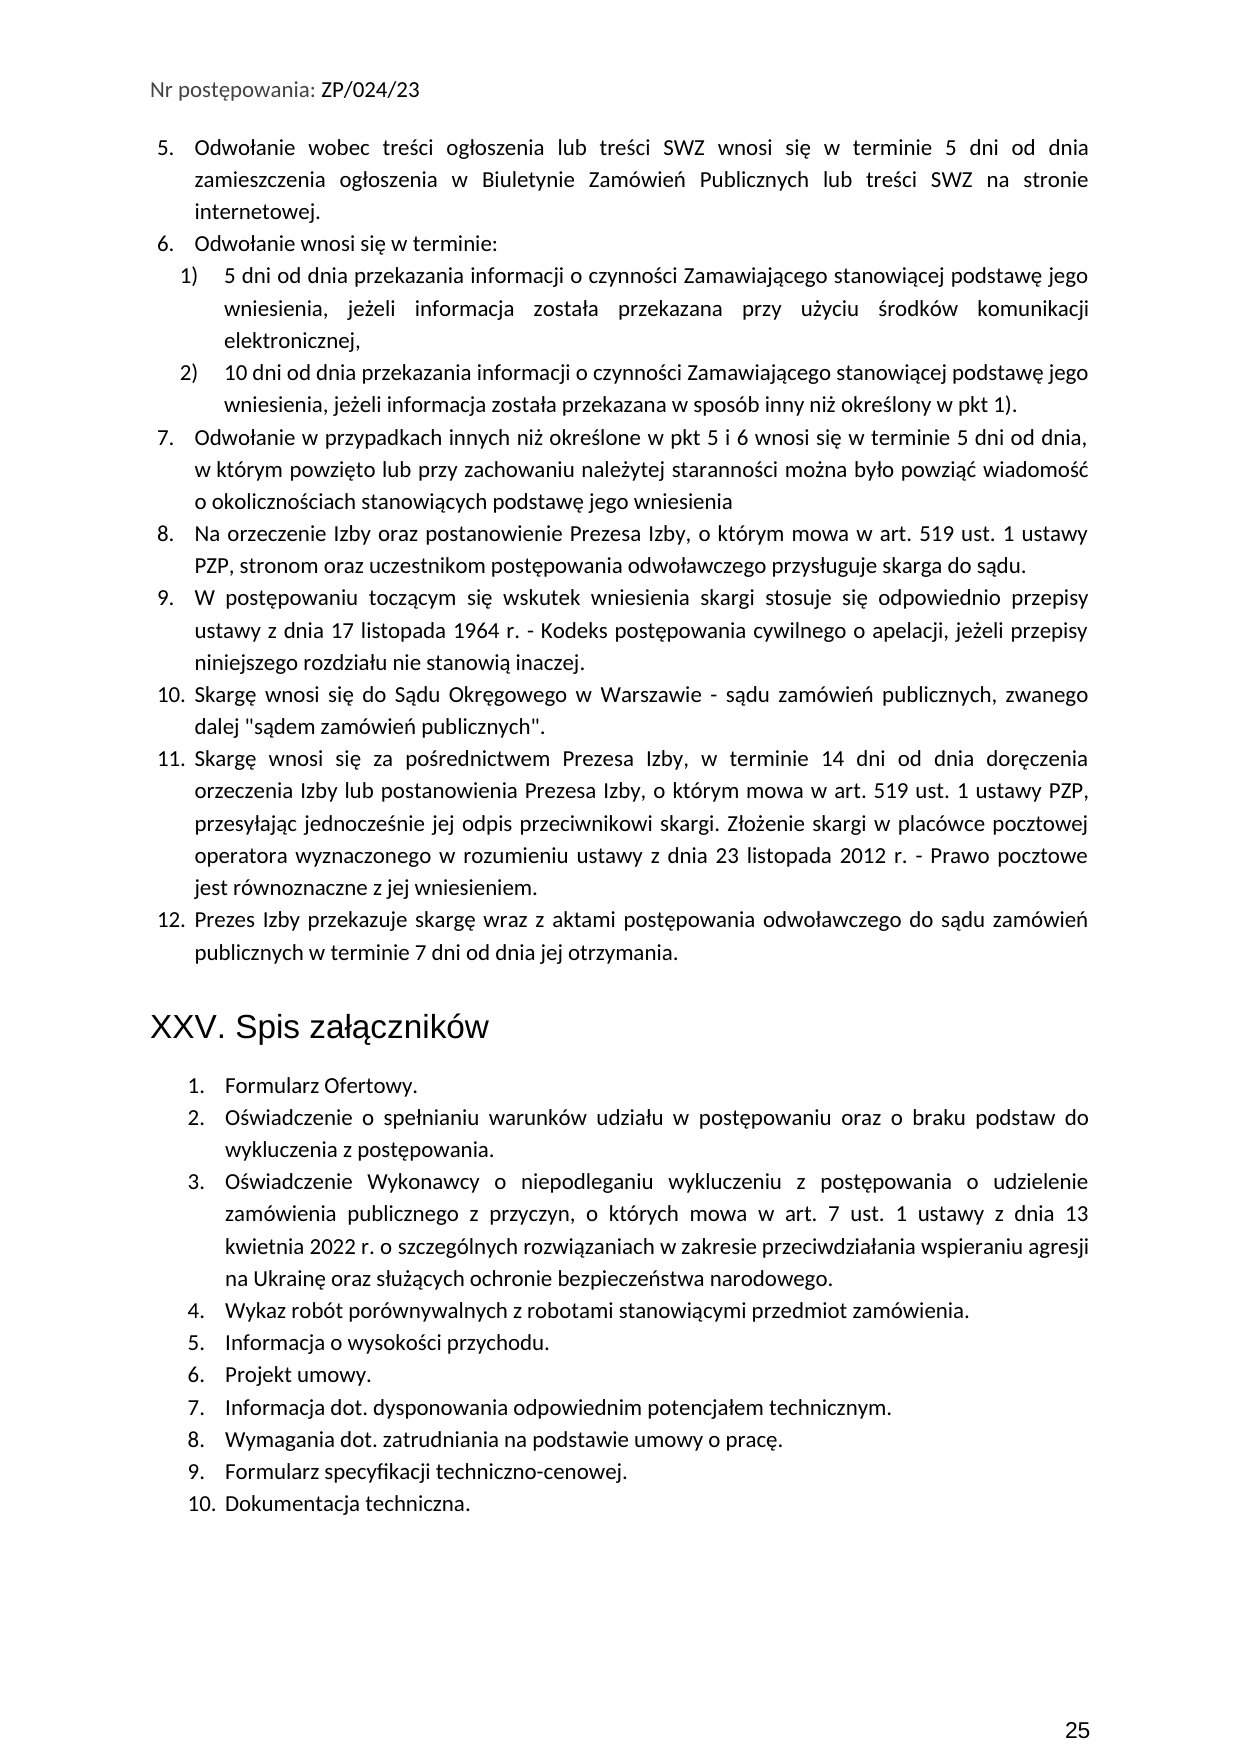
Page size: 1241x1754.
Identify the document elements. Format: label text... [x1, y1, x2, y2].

list Na orzeczenie Izby oraz postanowienie Prezesa Izby, o którym mowa w art. 519 ust. 1 ustawy PZP, stronom oraz uczestnikom postępowania odwoławczego przysługuje skarga do sądu. [157, 519, 1090, 579]
list Prezes Izby przekazuje skargę wraz z aktami postępowania odwoławczego do sądu zamówień publicznych w terminie 7 dni od dnia jej otrzymania. [157, 905, 1090, 966]
list Dokumentacja techniczna. [187, 1489, 1090, 1517]
list W postępowaniu toczącym się wskutek wniesienia skargi stosuje się odpowiednio przepisy ustawy z dnia 17 listopada 1964 r. - Kodeks postępowania cywilnego o apelacji, jeżeli przepisy niniejszego rozdziału nie stanowią inaczej. [157, 583, 1090, 676]
list Odwołanie wobec treści ogłoszenia lub treści SWZ wnosi się w terminie 5 dni od dnia zamieszczenia ogłoszenia w Biuletynie Zamówień Publicznych lub treści SWZ na stronie internetowej. [157, 133, 1090, 225]
list Projekt umowy. [187, 1361, 1090, 1388]
list Informacja dot. dysponowania odpowiednim potencjałem technicznym. [187, 1393, 1090, 1421]
list Formularz specyfikacji techniczno-cenowej. [187, 1457, 1090, 1485]
list Skargę wnosi się za pośrednictwem Prezesa Izby, w terminie 14 dni od dnia doręczenia orzeczenia Izby lub postanowienia Prezesa Izby, o którym mowa w art. 519 ust. 1 ustawy PZP, przesyłając jednocześnie jej odpis przeciwnikowi skargi. Złożenie skargi w placówce pocztowej operatora wyznaczonego w rozumieniu ustawy z dnia 23 listopada 2012 r. - Prawo pocztowe jest równoznaczne z jej wniesieniem. [157, 744, 1090, 901]
list Odwołanie wnosi się w terminie: [157, 229, 1090, 257]
list Formularz Ofertowy. [187, 1071, 1090, 1099]
list Skargę wnosi się do Sądu Okręgowego w Warszawie - sądu zamówień publicznych, zwanego dalej "sądem zamówień publicznych". [157, 680, 1090, 740]
text 2) 10 dni od dnia przekazania informacji o czynności Zamawiającego stanowiącej podstawę jego wniesienia, jeżeli informacja została przekazana w sposób inny niż określony w pkt 1). [179, 358, 1090, 418]
text 1) 5 dni od dnia przekazania informacji o czynności Zamawiającego stanowiącej podstawę jego wniesienia, jeżeli informacja została przekazana przy użyciu środków komunikacji elektronicznej, [179, 262, 1090, 354]
subtitle XXV. Spis załączników [150, 1007, 1090, 1046]
list Informacja o wysokości przychodu. [187, 1328, 1090, 1356]
list Oświadczenie Wykonawcy o niepodleganiu wykluczeniu z postępowania o udzielenie zamówienia publicznego z przyczyn, o których mowa w art. 7 ust. 1 ustawy z dnia 13 kwietnia 2022 r. o szczególnych rozwiązaniach w zakresie przeciwdziałania wspieraniu agresji na Ukrainę oraz służących ochronie bezpieczeństwa narodowego. [187, 1167, 1090, 1292]
list Wymagania dot. zatrudniania na podstawie umowy o pracę. [187, 1425, 1090, 1453]
list Wykaz robót porównywalnych z robotami stanowiącymi przedmiot zamówienia. [187, 1296, 1090, 1324]
list Oświadczenie o spełnianiu warunków udziału w postępowaniu oraz o braku podstaw do wykluczenia z postępowania. [187, 1103, 1090, 1163]
list Odwołanie w przypadkach innych niż określone w pkt 5 i 6 wnosi się w terminie 5 dni od dnia, w którym powzięto lub przy zachowaniu należytej staranności można było powziąć wiadomość o okolicznościach stanowiących podstawę jego wniesienia [157, 423, 1090, 515]
